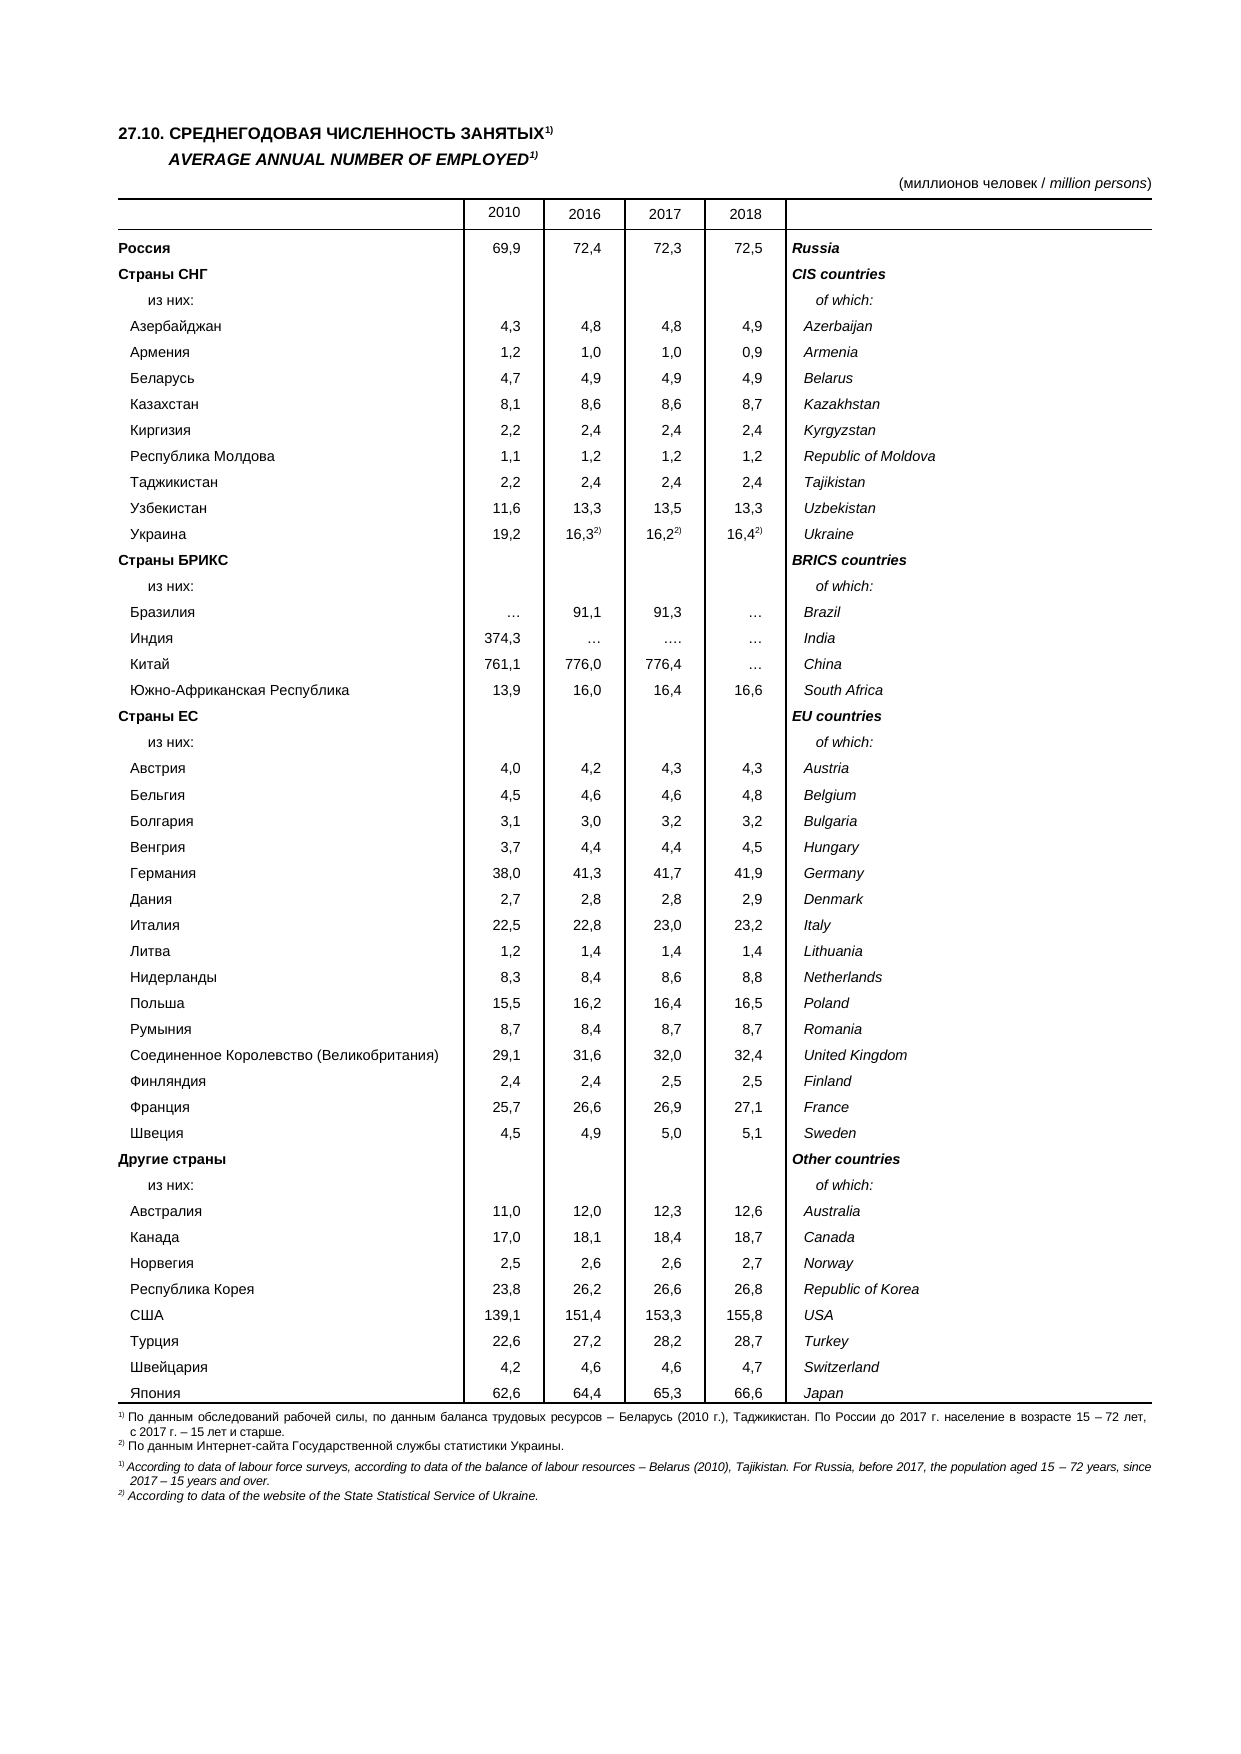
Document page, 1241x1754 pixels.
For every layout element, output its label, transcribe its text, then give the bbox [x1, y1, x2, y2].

table_cell Соединенное Королевство (Великобритания) [118, 1038, 463, 1064]
text 2) По данным Интернет-сайта Государственной службы статистики Украины. [118, 1439, 1152, 1453]
table_cell South Africa [787, 673, 1152, 699]
table_cell 3,0 [545, 803, 624, 829]
table_cell Canada [787, 1220, 1152, 1246]
table_cell 72,5 [706, 230, 785, 256]
table_cell [465, 256, 543, 282]
table_cell France [787, 1090, 1152, 1116]
table_cell 1,0 [545, 335, 624, 361]
table_cell Азербайджан [118, 309, 463, 334]
table_cell 8,6 [626, 960, 704, 986]
table_cell Литва [118, 934, 463, 959]
table_cell 2,4 [626, 413, 704, 439]
table_cell Беларусь [118, 361, 463, 387]
table_header 2010 [465, 200, 543, 229]
table_cell Бельгия [118, 777, 463, 803]
table_cell [626, 725, 704, 751]
table_cell Uzbekistan [787, 491, 1152, 517]
table_cell Russia [787, 230, 1152, 256]
table_cell 69,9 [465, 230, 543, 256]
table_cell 19,2 [465, 517, 543, 543]
table_cell 2,2 [465, 465, 543, 491]
table_cell 72,4 [545, 230, 624, 256]
table_cell [626, 699, 704, 725]
table_cell 1,4 [545, 934, 624, 959]
table_cell 4,7 [706, 1350, 785, 1376]
table_cell 27,1 [706, 1090, 785, 1116]
table_cell Norway [787, 1246, 1152, 1272]
table_cell Turkey [787, 1324, 1152, 1350]
table_cell 8,8 [706, 960, 785, 986]
table_cell BRICS countries [787, 543, 1152, 569]
table_cell Страны ЕС [118, 699, 463, 725]
table_cell [465, 1142, 543, 1168]
table_cell [545, 725, 624, 751]
table_cell 2,6 [626, 1246, 704, 1272]
table_cell 8,7 [706, 1012, 785, 1038]
table_cell [545, 569, 624, 595]
table_cell 1,1 [465, 439, 543, 465]
table_cell 4,9 [545, 361, 624, 387]
table_cell 8,7 [626, 1012, 704, 1038]
table_cell [545, 256, 624, 282]
table_cell Republic of Moldova [787, 439, 1152, 465]
table_cell 4,8 [545, 309, 624, 334]
table_cell Austria [787, 751, 1152, 777]
table_cell 3,2 [626, 803, 704, 829]
table_cell Россия [118, 230, 463, 256]
table_cell Japan [787, 1376, 1152, 1402]
table_cell 16,42) [706, 517, 785, 543]
table_cell 1,2 [545, 439, 624, 465]
table_cell 2,5 [465, 1246, 543, 1272]
table_cell 41,7 [626, 855, 704, 881]
table_cell 27,2 [545, 1324, 624, 1350]
table_cell Швейцария [118, 1350, 463, 1376]
table_cell Дания [118, 881, 463, 907]
table_cell 4,8 [626, 309, 704, 334]
table_cell 17,0 [465, 1220, 543, 1246]
table_cell Австралия [118, 1194, 463, 1220]
table_cell 761,1 [465, 647, 543, 673]
table_cell [465, 283, 543, 308]
table_cell 8,7 [706, 387, 785, 413]
table_cell [545, 543, 624, 569]
table_cell 18,7 [706, 1220, 785, 1246]
table_cell 41,9 [706, 855, 785, 881]
table_cell 13,5 [626, 491, 704, 517]
table_cell Switzerland [787, 1350, 1152, 1376]
table_cell 2,7 [465, 881, 543, 907]
table_cell [465, 725, 543, 751]
table_cell 8,1 [465, 387, 543, 413]
table_cell 4,6 [626, 777, 704, 803]
table_cell Republic of Korea [787, 1272, 1152, 1298]
table_cell 23,2 [706, 908, 785, 933]
table_cell Индия [118, 621, 463, 647]
table_cell 13,9 [465, 673, 543, 699]
table_cell Azerbaijan [787, 309, 1152, 334]
table_cell 2,8 [545, 881, 624, 907]
table_cell … [545, 621, 624, 647]
table_cell 2,4 [706, 465, 785, 491]
table_cell Kyrgyzstan [787, 413, 1152, 439]
table_header [118, 200, 463, 229]
table_cell Польша [118, 986, 463, 1012]
table_cell 11,6 [465, 491, 543, 517]
table_cell 65,3 [626, 1376, 704, 1402]
table_cell 4,3 [706, 751, 785, 777]
table_cell 2,2 [465, 413, 543, 439]
table_cell 1,2 [626, 439, 704, 465]
table_cell Germany [787, 855, 1152, 881]
table_cell 2,8 [626, 881, 704, 907]
table_cell 4,3 [465, 309, 543, 334]
table_cell 22,6 [465, 1324, 543, 1350]
table_cell 26,9 [626, 1090, 704, 1116]
table_cell … [706, 647, 785, 673]
table_cell 4,5 [465, 1116, 543, 1142]
table_cell [706, 1142, 785, 1168]
table_cell Other countries [787, 1142, 1152, 1168]
table_cell India [787, 621, 1152, 647]
table_cell Австрия [118, 751, 463, 777]
table_cell Италия [118, 908, 463, 933]
table_cell Республика Корея [118, 1272, 463, 1298]
table_cell China [787, 647, 1152, 673]
table_cell 4,2 [465, 1350, 543, 1376]
table_cell of which: [787, 1168, 1152, 1194]
table_cell 29,1 [465, 1038, 543, 1064]
table_cell Норвегия [118, 1246, 463, 1272]
table_cell Lithuania [787, 934, 1152, 959]
table_cell 23,0 [626, 908, 704, 933]
table_header [787, 200, 1152, 229]
table_cell [545, 283, 624, 308]
table_cell [545, 1142, 624, 1168]
table_cell [545, 699, 624, 725]
table_cell United Kingdom [787, 1038, 1152, 1064]
table_cell [465, 699, 543, 725]
table_cell of which: [787, 725, 1152, 751]
table_cell из них: [118, 283, 463, 308]
table_cell 26,2 [545, 1272, 624, 1298]
table_cell 1,2 [465, 335, 543, 361]
table_cell 4,9 [545, 1116, 624, 1142]
table_cell 3,2 [706, 803, 785, 829]
table_cell Украина [118, 517, 463, 543]
table_cell 155,8 [706, 1298, 785, 1324]
table_cell 776,0 [545, 647, 624, 673]
table_cell Romania [787, 1012, 1152, 1038]
table_cell 22,8 [545, 908, 624, 933]
table_cell 2,6 [545, 1246, 624, 1272]
table_cell 2,9 [706, 881, 785, 907]
table_cell Швеция [118, 1116, 463, 1142]
table_cell [706, 256, 785, 282]
table_cell 0,9 [706, 335, 785, 361]
table_cell Болгария [118, 803, 463, 829]
table_header 2017 [626, 200, 704, 229]
table_cell Южно-Африканская Республика [118, 673, 463, 699]
table_cell 2,4 [545, 465, 624, 491]
table_cell … [706, 595, 785, 621]
table_cell 91,1 [545, 595, 624, 621]
table_header 2018 [706, 200, 785, 229]
table_cell Belgium [787, 777, 1152, 803]
table_cell 11,0 [465, 1194, 543, 1220]
text AVERAGE ANNUAL NUMBER OF EMPLOYED1) [168, 149, 1152, 169]
table_cell 4,5 [706, 829, 785, 855]
table_cell 13,3 [706, 491, 785, 517]
table_cell Kazakhstan [787, 387, 1152, 413]
table_cell 4,4 [626, 829, 704, 855]
table_cell 4,9 [706, 309, 785, 334]
table_cell Hungary [787, 829, 1152, 855]
table_cell 8,3 [465, 960, 543, 986]
table_cell из них: [118, 1168, 463, 1194]
table_cell … [706, 621, 785, 647]
table_cell 2,4 [706, 413, 785, 439]
table_cell 16,22) [626, 517, 704, 543]
table_cell 4,5 [465, 777, 543, 803]
table_cell 26,6 [545, 1090, 624, 1116]
table_cell 5,0 [626, 1116, 704, 1142]
table_cell [626, 543, 704, 569]
table_cell 8,6 [626, 387, 704, 413]
table_cell [626, 1142, 704, 1168]
table_cell 4,6 [545, 777, 624, 803]
table_cell 4,8 [706, 777, 785, 803]
table_cell 16,4 [626, 673, 704, 699]
table_cell 8,6 [545, 387, 624, 413]
table_cell Armenia [787, 335, 1152, 361]
table_cell Нидерланды [118, 960, 463, 986]
text 27.10. СРЕДНЕГОДОВАЯ ЧИСЛЕННОСТЬ ЗАНЯТЫХ1) [118, 124, 1152, 143]
table_cell Киргизия [118, 413, 463, 439]
table_cell 4,4 [545, 829, 624, 855]
table_cell 8,4 [545, 960, 624, 986]
table_cell 1,0 [626, 335, 704, 361]
table_cell 25,7 [465, 1090, 543, 1116]
table_cell 776,4 [626, 647, 704, 673]
table_cell 4,3 [626, 751, 704, 777]
table_cell 4,0 [465, 751, 543, 777]
table_cell 139,1 [465, 1298, 543, 1324]
table_cell [626, 1168, 704, 1194]
table_cell EU countries [787, 699, 1152, 725]
table_cell 16,0 [545, 673, 624, 699]
table_cell Китай [118, 647, 463, 673]
table_cell Казахстан [118, 387, 463, 413]
table_cell 1,4 [626, 934, 704, 959]
table_header 2016 [545, 200, 624, 229]
table_cell 4,9 [626, 361, 704, 387]
table_cell из них: [118, 569, 463, 595]
table_cell Республика Молдова [118, 439, 463, 465]
text (миллионов человек / million persons) [133, 175, 1152, 192]
table_cell Страны СНГ [118, 256, 463, 282]
table_cell [626, 569, 704, 595]
table_cell [706, 699, 785, 725]
table_cell Italy [787, 908, 1152, 933]
table_cell 2,4 [626, 465, 704, 491]
table_cell [706, 725, 785, 751]
table_cell 2,4 [545, 1064, 624, 1090]
text 1) According to data of labour force surveys, according to data of the balance of labour resources – Belarus (2010), Tajikistan. For Russia, before 2017, the population aged 15 – 72 years, since 2017 – 15 years and over. [118, 1459, 1152, 1488]
table_cell Bulgaria [787, 803, 1152, 829]
table_cell Канада [118, 1220, 463, 1246]
table_cell Таджикистан [118, 465, 463, 491]
table_cell 2,4 [465, 1064, 543, 1090]
table_cell Турция [118, 1324, 463, 1350]
table_cell 22,5 [465, 908, 543, 933]
table_cell 28,2 [626, 1324, 704, 1350]
table_cell Германия [118, 855, 463, 881]
table_cell 3,7 [465, 829, 543, 855]
table_cell 62,6 [465, 1376, 543, 1402]
table_cell of which: [787, 283, 1152, 308]
table_cell 16,2 [545, 986, 624, 1012]
table_cell Australia [787, 1194, 1152, 1220]
table_cell 16,4 [626, 986, 704, 1012]
table_cell Страны БРИКС [118, 543, 463, 569]
table_cell [626, 283, 704, 308]
table_cell 4,6 [545, 1350, 624, 1376]
table_cell 5,1 [706, 1116, 785, 1142]
table_cell США [118, 1298, 463, 1324]
table_cell [706, 283, 785, 308]
table_cell 28,7 [706, 1324, 785, 1350]
table_cell Финляндия [118, 1064, 463, 1090]
table_cell Finland [787, 1064, 1152, 1090]
table_cell Армения [118, 335, 463, 361]
table_cell Sweden [787, 1116, 1152, 1142]
table_cell Ukraine [787, 517, 1152, 543]
table_cell Франция [118, 1090, 463, 1116]
table_cell Япония [118, 1376, 463, 1402]
table_cell 374,3 [465, 621, 543, 647]
table_cell 15,5 [465, 986, 543, 1012]
table_cell 153,3 [626, 1298, 704, 1324]
table_cell Belarus [787, 361, 1152, 387]
table_cell … [465, 595, 543, 621]
table_cell Netherlands [787, 960, 1152, 986]
table_cell 16,5 [706, 986, 785, 1012]
table_cell 64,4 [545, 1376, 624, 1402]
table_cell [706, 569, 785, 595]
table_cell 4,7 [465, 361, 543, 387]
table_cell 18,4 [626, 1220, 704, 1246]
table_cell 2,5 [706, 1064, 785, 1090]
table_cell 26,6 [626, 1272, 704, 1298]
table_cell 13,3 [545, 491, 624, 517]
table_cell 2,5 [626, 1064, 704, 1090]
table_cell Бразилия [118, 595, 463, 621]
table_cell 1,4 [706, 934, 785, 959]
table_cell 1,2 [465, 934, 543, 959]
table_cell 38,0 [465, 855, 543, 881]
table_cell 32,0 [626, 1038, 704, 1064]
table_cell 32,4 [706, 1038, 785, 1064]
table_cell [465, 1168, 543, 1194]
table_cell of which: [787, 569, 1152, 595]
table_cell Румыния [118, 1012, 463, 1038]
table_cell Другие страны [118, 1142, 463, 1168]
table_cell Denmark [787, 881, 1152, 907]
table_cell CIS countries [787, 256, 1152, 282]
table_cell 2,7 [706, 1246, 785, 1272]
table_cell Tajikistan [787, 465, 1152, 491]
table_cell 72,3 [626, 230, 704, 256]
table_cell 26,8 [706, 1272, 785, 1298]
table_cell 3,1 [465, 803, 543, 829]
table_cell [465, 543, 543, 569]
table_cell 31,6 [545, 1038, 624, 1064]
table_cell 16,32) [545, 517, 624, 543]
table_cell 4,2 [545, 751, 624, 777]
table_cell 12,0 [545, 1194, 624, 1220]
table_cell 66,6 [706, 1376, 785, 1402]
table_cell 8,7 [465, 1012, 543, 1038]
table_cell [465, 569, 543, 595]
table_cell 18,1 [545, 1220, 624, 1246]
table_cell 4,9 [706, 361, 785, 387]
table_cell 12,6 [706, 1194, 785, 1220]
table_cell 2,4 [545, 413, 624, 439]
table_cell Узбекистан [118, 491, 463, 517]
table_cell 4,6 [626, 1350, 704, 1376]
table_cell …. [626, 621, 704, 647]
text 2) According to data of the website of the State Statistical Service of Ukraine. [118, 1488, 1152, 1502]
table_cell USA [787, 1298, 1152, 1324]
table_cell 151,4 [545, 1298, 624, 1324]
table_cell из них: [118, 725, 463, 751]
table_cell 1,2 [706, 439, 785, 465]
table_cell 8,4 [545, 1012, 624, 1038]
table_cell 41,3 [545, 855, 624, 881]
table_cell [706, 1168, 785, 1194]
table_cell [545, 1168, 624, 1194]
table_cell 23,8 [465, 1272, 543, 1298]
table_cell Poland [787, 986, 1152, 1012]
table_cell 91,3 [626, 595, 704, 621]
table_cell 12,3 [626, 1194, 704, 1220]
table_cell Brazil [787, 595, 1152, 621]
text 1) По данным обследований рабочей силы, по данным баланса трудовых ресурсов – Беларусь (2010 г.), Таджикистан. По России до 2017 г. население в возрасте 15 – 72 лет, с 2017 г. – 15 лет и старше. [118, 1410, 1152, 1439]
table_cell Венгрия [118, 829, 463, 855]
table_cell [706, 543, 785, 569]
table_cell 16,6 [706, 673, 785, 699]
table_cell [626, 256, 704, 282]
